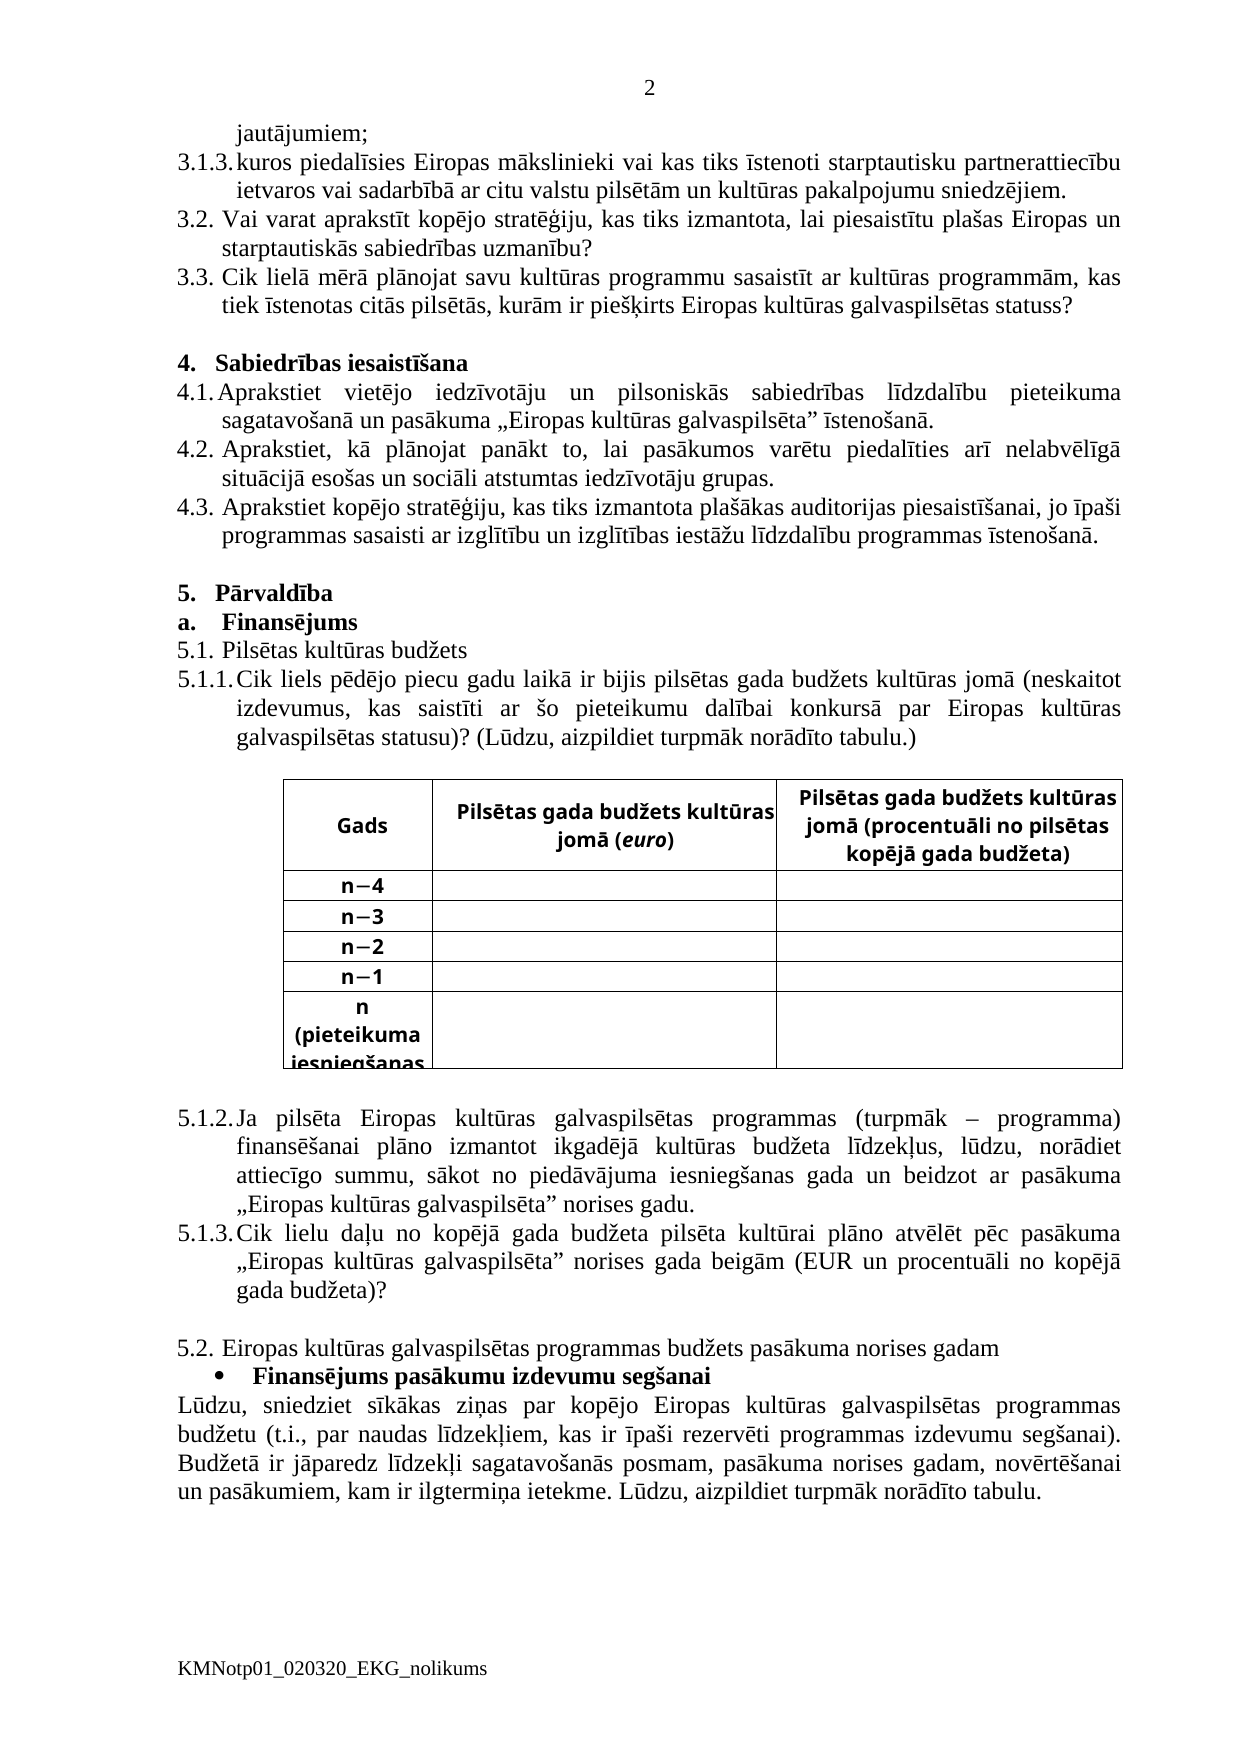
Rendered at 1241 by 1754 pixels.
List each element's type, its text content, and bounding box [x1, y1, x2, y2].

subtitle Finansējums [177, 607, 1122, 636]
table_cell [777, 992, 1122, 1068]
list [177, 118, 1122, 147]
table_cell [433, 901, 776, 931]
list Aprakstiet, kā plānojat panākt to, lai pasākumos varētu piedalīties arī nelabvēlīgā situācijā esošas un sociāli atstumtas iedzīvotāju grupas. [177, 434, 1122, 492]
table_cell n (pieteikuma iesniegšanas gads) [284, 992, 432, 1068]
table_cell [433, 992, 776, 1068]
table_cell n−2 [284, 932, 432, 961]
subtitle Sabiedrības iesaistīšana [177, 348, 1122, 377]
table_cell [777, 932, 1122, 961]
subtitle Finansējums pasākumu izdevumu segšanai [215, 1361, 1122, 1390]
table_cell [777, 901, 1122, 931]
list Eiropas kultūras galvaspilsētas programmas budžets pasākuma norises gadam [177, 1333, 1122, 1361]
list Ja pilsēta Eiropas kultūras galvaspilsētas programmas (turpmāk – programma) finansēšanai plāno izmantot ikgadējā kultūras budžeta līdzekļus, lūdzu, norādiet attiecīgo summu, sākot no piedāvājuma iesniegšanas gada un beidzot ar pasākuma „Eiropas kultūras galvaspilsēta” norises gadu. [177, 1103, 1122, 1218]
table_cell n−3 [284, 901, 432, 931]
list Cik liels pēdējo piecu gadu laikā ir bijis pilsētas gada budžets kultūras jomā (neskaitot izdevumus, kas saistīti ar šo pieteikumu dalībai konkursā par Eiropas kultūras galvaspilsētas statusu)? (Lūdzu, aizpildiet turpmāk norādīto tabulu.) [177, 664, 1122, 751]
list Cik lielā mērā plānojat savu kultūras programmu sasaistīt ar kultūras programmām, kas tiek īstenotas citās pilsētās, kurām ir piešķirts Eiropas kultūras galvaspilsētas statuss? [177, 262, 1122, 319]
table_header Pilsētas gada budžets kultūras jomā (euro) [433, 780, 776, 870]
list Cik lielu daļu no kopējā gada budžeta pilsēta kultūrai plāno atvēlēt pēc pasākuma „Eiropas kultūras galvaspilsēta” norises gada beigām (EUR un procentuāli no kopējā gada budžeta)? [177, 1218, 1122, 1304]
table_cell [777, 962, 1122, 991]
table_cell [777, 871, 1122, 900]
list kuros piedalīsies Eiropas mākslinieki vai kas tiks īstenoti starptautisku partnerattiecību ietvaros vai sadarbībā ar citu valstu pilsētām un kultūras pakalpojumu sniedzējiem. [177, 147, 1122, 204]
table_cell [433, 871, 776, 900]
table_cell [433, 932, 776, 961]
table_cell n−4 [284, 871, 432, 900]
table_header Pilsētas gada budžets kultūras jomā (procentuāli no pilsētas kopējā gada budžeta) [777, 780, 1122, 870]
list Aprakstiet kopējo stratēģiju, kas tiks izmantota plašākas auditorijas piesaistīšanai, jo īpaši programmas sasaisti ar izglītību un izglītības iestāžu līdzdalību programmas īstenošanā. [177, 492, 1122, 549]
list Pilsētas kultūras budžets [177, 636, 1122, 664]
list Vai varat aprakstīt kopējo stratēģiju, kas tiks izmantota, lai piesaistītu plašas Eiropas un starptautiskās sabiedrības uzmanību? [177, 204, 1122, 262]
text Lūdzu, sniedziet sīkākas ziņas par kopējo Eiropas kultūras galvaspilsētas programmas budžetu (t.i., par naudas līdzekļiem, kas ir īpaši rezervēti programmas izdevumu segšanai). Budžetā ir jāparedz līdzekļi sagatavošanās posmam, pasākuma norises gadam, novērtēšanai un pasākumiem, kam ir ilgtermiņa ietekme. Lūdzu, aizpildiet turpmāk norādīto tabulu. [177, 1390, 1122, 1505]
table_cell n−1 [284, 962, 432, 991]
subtitle Aprakstiet vietējo iedzīvotāju un pilsoniskās sabiedrības līdzdalību pieteikuma sagatavošanā un pasākuma „Eiropas kultūras galvaspilsēta” īstenošanā. [177, 377, 1122, 434]
list Pārvaldība [177, 578, 1122, 607]
table_cell [433, 962, 776, 991]
table_header Gads [284, 780, 432, 870]
